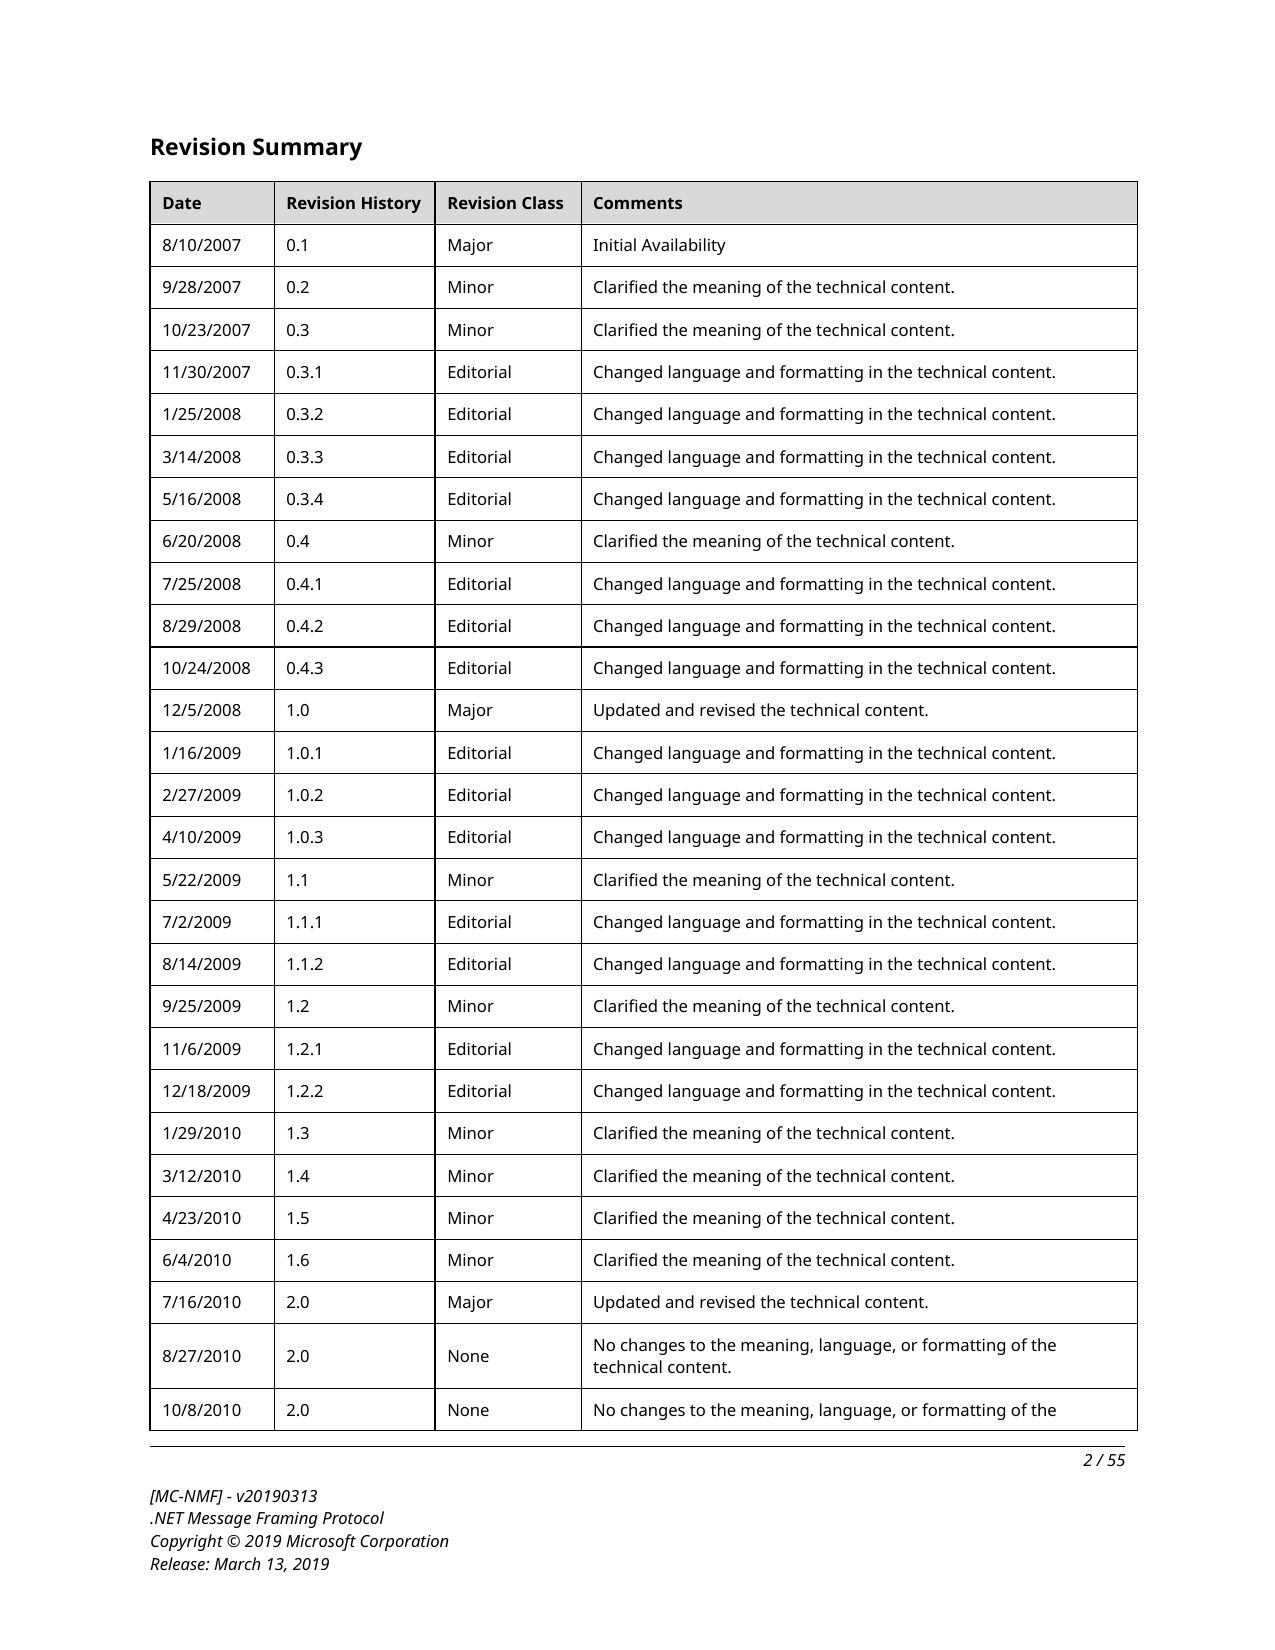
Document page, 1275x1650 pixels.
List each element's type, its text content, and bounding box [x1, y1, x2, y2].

table_cell 5/22/2009 [151, 859, 274, 900]
table_cell 8/10/2007 [151, 225, 274, 266]
table_cell 0.4.2 [275, 605, 434, 646]
table_cell Changed language and formatting in the technical content. [582, 774, 1137, 816]
table_cell Editorial [436, 605, 581, 646]
table_cell 1.3 [275, 1113, 434, 1154]
table_cell None [436, 1324, 581, 1388]
table_cell Major [436, 690, 581, 731]
table_cell 10/23/2007 [151, 309, 274, 350]
table_cell Clarified the meaning of the technical content. [582, 267, 1137, 308]
table_cell 1/25/2008 [151, 394, 274, 435]
table_cell Updated and revised the technical content. [582, 1282, 1137, 1323]
table_cell 11/6/2009 [151, 1028, 274, 1069]
table_cell 0.3.4 [275, 478, 434, 519]
table_cell 1.5 [275, 1197, 434, 1238]
text Revision Summary [150, 131, 1125, 162]
table_cell 5/16/2008 [151, 478, 274, 519]
table_cell Clarified the meaning of the technical content. [582, 1155, 1137, 1196]
table_cell Minor [436, 1113, 581, 1154]
table_cell 0.3.1 [275, 351, 434, 393]
table_cell Editorial [436, 351, 581, 393]
table_cell 1.1.1 [275, 901, 434, 942]
table_cell 1.2 [275, 986, 434, 1027]
table_cell Editorial [436, 478, 581, 519]
table_cell Minor [436, 1240, 581, 1281]
table_cell 8/14/2009 [151, 944, 274, 985]
table_cell 8/27/2010 [151, 1324, 274, 1388]
table_cell Editorial [436, 648, 581, 689]
table_cell Minor [436, 1197, 581, 1238]
table_cell Minor [436, 986, 581, 1027]
table_cell 11/30/2007 [151, 351, 274, 393]
table_cell 4/10/2009 [151, 817, 274, 858]
table_cell Editorial [436, 817, 581, 858]
table_cell Clarified the meaning of the technical content. [582, 986, 1137, 1027]
table_cell Clarified the meaning of the technical content. [582, 309, 1137, 350]
table_cell 0.3.3 [275, 436, 434, 477]
table_cell 7/16/2010 [151, 1282, 274, 1323]
table_cell 4/23/2010 [151, 1197, 274, 1238]
table_cell 1.0.3 [275, 817, 434, 858]
table_cell 9/28/2007 [151, 267, 274, 308]
table_cell 2.0 [275, 1324, 434, 1388]
table_cell Updated and revised the technical content. [582, 690, 1137, 731]
table_cell None [436, 1389, 581, 1430]
table_cell 2/27/2009 [151, 774, 274, 816]
table_cell 0.4.3 [275, 648, 434, 689]
table_cell Editorial [436, 563, 581, 604]
table_cell 2.0 [275, 1282, 434, 1323]
table_cell Changed language and formatting in the technical content. [582, 605, 1137, 646]
table_cell 0.3 [275, 309, 434, 350]
table_cell 0.4 [275, 521, 434, 562]
table_cell 10/24/2008 [151, 648, 274, 689]
table_cell Major [436, 225, 581, 266]
table_cell 8/29/2008 [151, 605, 274, 646]
table_cell Changed language and formatting in the technical content. [582, 817, 1137, 858]
table_cell 0.3.2 [275, 394, 434, 435]
table_cell Major [436, 1282, 581, 1323]
table_header Date [151, 182, 274, 223]
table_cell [582, 1324, 1137, 1388]
table_cell 12/5/2008 [151, 690, 274, 731]
table_cell Changed language and formatting in the technical content. [582, 563, 1137, 604]
table_cell 3/14/2008 [151, 436, 274, 477]
table_header Comments [582, 182, 1137, 223]
table_cell 6/4/2010 [151, 1240, 274, 1281]
table_cell 1.2.2 [275, 1070, 434, 1112]
table_cell 1.0 [275, 690, 434, 731]
table_cell 1.0.1 [275, 732, 434, 773]
table_cell Minor [436, 859, 581, 900]
table_cell 7/25/2008 [151, 563, 274, 604]
table_cell 0.2 [275, 267, 434, 308]
table_cell Changed language and formatting in the technical content. [582, 944, 1137, 985]
table_cell 10/8/2010 [151, 1389, 274, 1430]
table_cell 1.1 [275, 859, 434, 900]
table_cell Editorial [436, 901, 581, 942]
table_cell 0.1 [275, 225, 434, 266]
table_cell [582, 1389, 1137, 1430]
table_cell Editorial [436, 394, 581, 435]
table_cell 6/20/2008 [151, 521, 274, 562]
table_cell Editorial [436, 774, 581, 816]
table_cell 1/29/2010 [151, 1113, 274, 1154]
table_cell Changed language and formatting in the technical content. [582, 394, 1137, 435]
table_cell Changed language and formatting in the technical content. [582, 901, 1137, 942]
table_cell Editorial [436, 1028, 581, 1069]
table_cell Editorial [436, 944, 581, 985]
table_cell Clarified the meaning of the technical content. [582, 1113, 1137, 1154]
table_cell Minor [436, 309, 581, 350]
table_cell 1.0.2 [275, 774, 434, 816]
table_cell 1.2.1 [275, 1028, 434, 1069]
table_cell Changed language and formatting in the technical content. [582, 351, 1137, 393]
table_cell 9/25/2009 [151, 986, 274, 1027]
table_cell 12/18/2009 [151, 1070, 274, 1112]
table_cell Clarified the meaning of the technical content. [582, 521, 1137, 562]
table_cell 3/12/2010 [151, 1155, 274, 1196]
table_cell 1.4 [275, 1155, 434, 1196]
table_cell Minor [436, 1155, 581, 1196]
table_cell Initial Availability [582, 225, 1137, 266]
table_cell Editorial [436, 1070, 581, 1112]
table_cell 0.4.1 [275, 563, 434, 604]
table_cell Changed language and formatting in the technical content. [582, 1070, 1137, 1112]
table_cell Clarified the meaning of the technical content. [582, 859, 1137, 900]
table_cell Clarified the meaning of the technical content. [582, 1197, 1137, 1238]
table_cell 7/2/2009 [151, 901, 274, 942]
table_cell 1.1.2 [275, 944, 434, 985]
table_cell 1.6 [275, 1240, 434, 1281]
table_cell Changed language and formatting in the technical content. [582, 648, 1137, 689]
table_cell Minor [436, 267, 581, 308]
table_cell Changed language and formatting in the technical content. [582, 732, 1137, 773]
table_cell Editorial [436, 436, 581, 477]
table_cell Changed language and formatting in the technical content. [582, 478, 1137, 519]
table_cell 1/16/2009 [151, 732, 274, 773]
table_cell Editorial [436, 732, 581, 773]
table_cell Clarified the meaning of the technical content. [582, 1240, 1137, 1281]
table_cell Changed language and formatting in the technical content. [582, 436, 1137, 477]
table_cell Changed language and formatting in the technical content. [582, 1028, 1137, 1069]
table_header Revision History [275, 182, 434, 223]
table_header Revision Class [436, 182, 581, 223]
table_cell Minor [436, 521, 581, 562]
table_cell 2.0 [275, 1389, 434, 1430]
